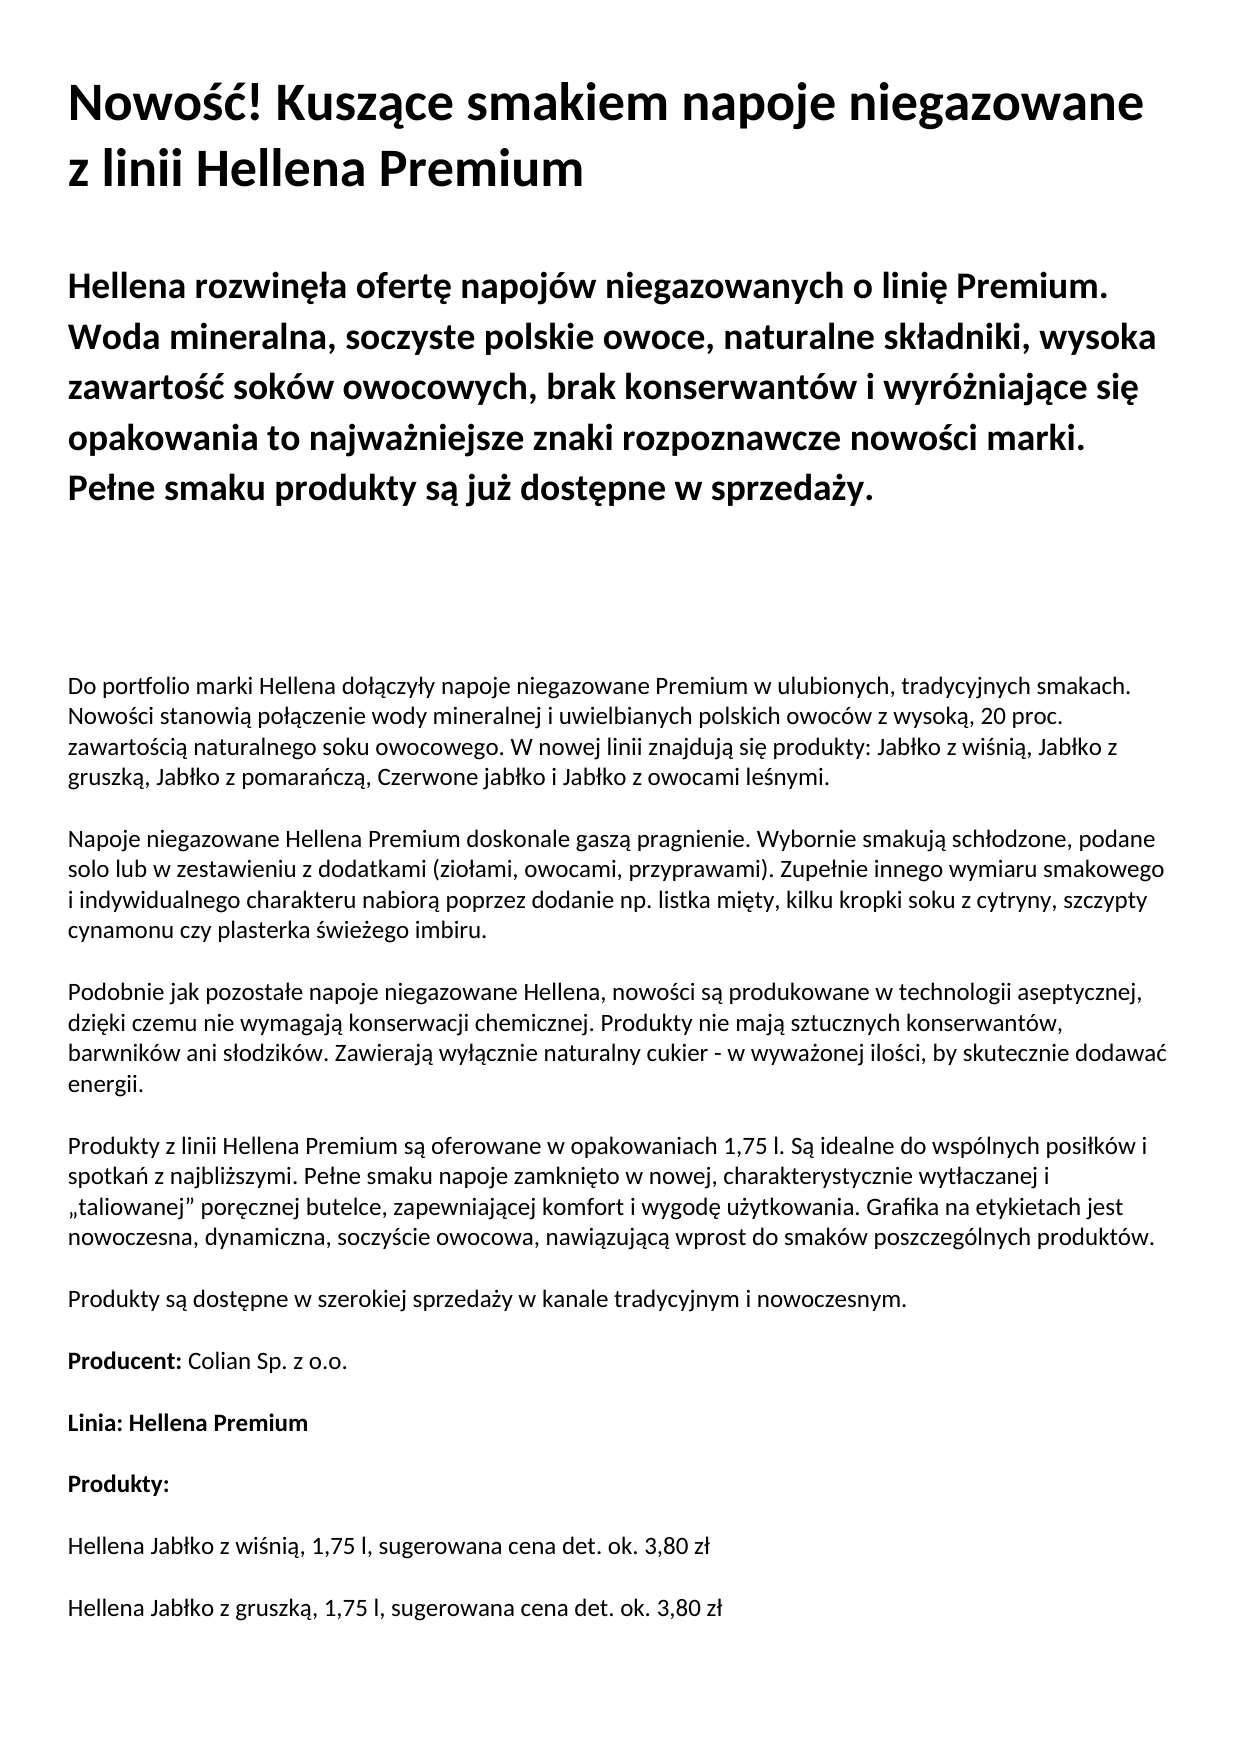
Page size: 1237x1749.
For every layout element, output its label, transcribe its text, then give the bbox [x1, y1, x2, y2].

text Do portfolio marki Hellena dołączyły napoje niegazowane Premium w ulubionych, tradycyjnych smakach. Nowości stanowią połączenie wody mineralnej i uwielbianych polskich owoców z wysoką, 20 proc. zawartością naturalnego soku owocowego. W nowej linii znajdują się produkty: Jabłko z wiśnią, Jabłko z gruszką, Jabłko z pomarańczą, Czerwone jabłko i Jabłko z owocami leśnymi. [68, 670, 1169, 792]
text Linia: Hellena Premium [68, 1407, 1169, 1437]
text Napoje niegazowane Hellena Premium doskonale gaszą pragnienie. Wybornie smakują schłodzone, podane solo lub w zestawieniu z dodatkami (ziołami, owocami, przyprawami). Zupełnie innego wymiaru smakowego i indywidualnego charakteru nabiorą poprzez dodanie np. listka mięty, kilku kropki soku z cytryny, szczypty cynamonu czy plasterka świeżego imbiru. [68, 823, 1169, 945]
text Producent: Colian Sp. z o.o. [68, 1345, 1169, 1375]
text Produkty z linii Hellena Premium są oferowane w opakowaniach 1,75 l. Są idealne do wspólnych posiłków i spotkań z najbliższymi. Pełne smaku napoje zamknięto w nowej, charakterystycznie wytłaczanej i „taliowanej” poręcznej butelce, zapewniającej komfort i wygodę użytkowania. Grafika na etykietach jest nowoczesna, dynamiczna, soczyście owocowa, nawiązującą wprost do smaków poszczególnych produktów. [68, 1130, 1169, 1252]
text Hellena Jabłko z wiśnią, 1,75 l, sugerowana cena det. ok. 3,80 zł [68, 1530, 1169, 1561]
text Produkty: [68, 1468, 1169, 1499]
text Hellena Jabłko z gruszką, 1,75 l, sugerowana cena det. ok. 3,80 zł [68, 1592, 1169, 1622]
text Nowość! Kuszące smakiem napoje niegazowane z linii Hellena Premium [68, 68, 1169, 200]
text Podobnie jak pozostałe napoje niegazowane Hellena, nowości są produkowane w technologii aseptycznej, dzięki czemu nie wymagają konserwacji chemicznej. Produkty nie mają sztucznych konserwantów, barwników ani słodzików. Zawierają wyłącznie naturalny cukier - w wyważonej ilości, by skutecznie dodawać energii. [68, 976, 1169, 1098]
text Produkty są dostępne w szerokiej sprzedaży w kanale tradycyjnym i nowoczesnym. [68, 1283, 1169, 1314]
text Hellena rozwinęła ofertę napojów niegazowanych o linię Premium. Woda mineralna, soczyste polskie owoce, naturalne składniki, wysoka zawartość soków owocowych, brak konserwantów i wyróżniające się opakowania to najważniejsze znaki rozpoznawcze nowości marki. Pełne smaku produkty są już dostępne w sprzedaży. [68, 262, 1169, 510]
